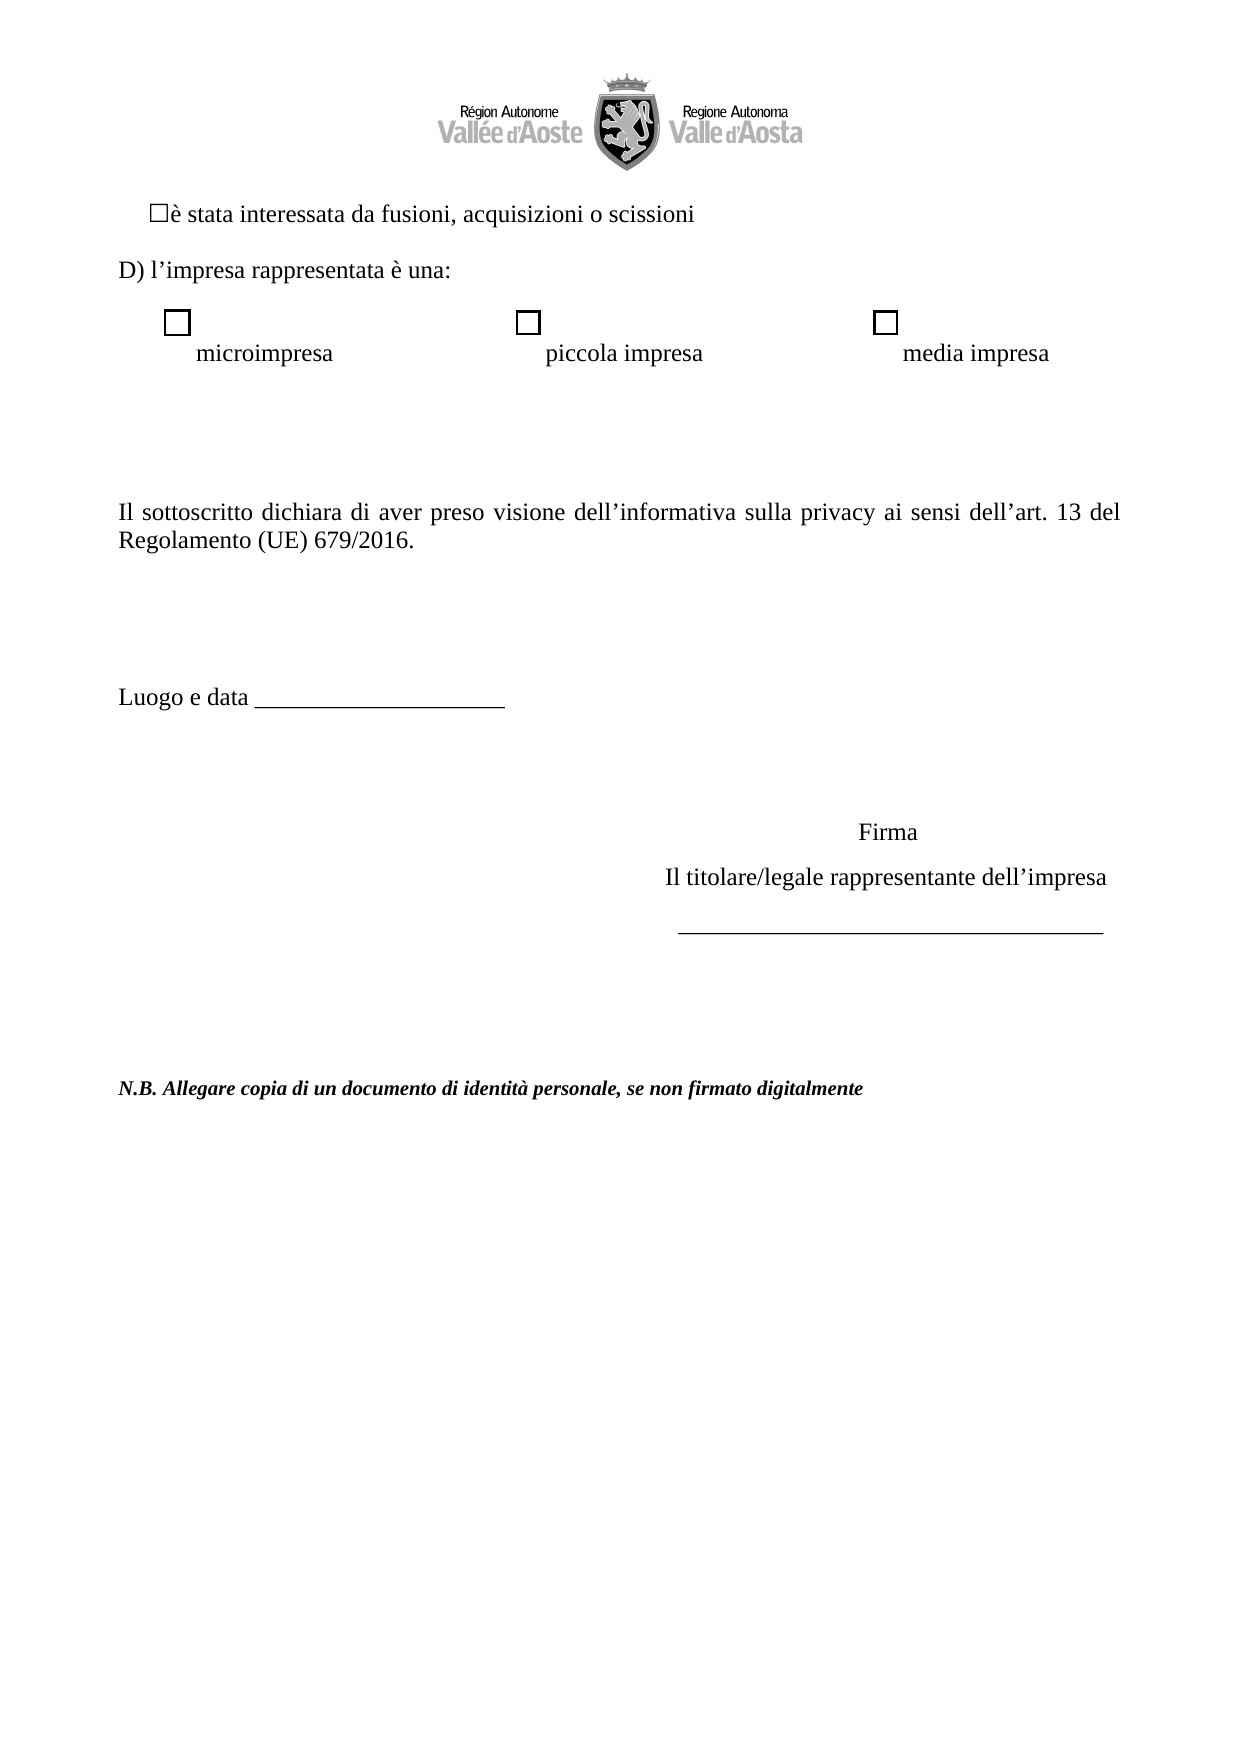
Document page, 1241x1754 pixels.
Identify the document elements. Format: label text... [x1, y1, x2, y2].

text è stata interessata da fusioni, acquisizioni o scissioni [148, 195, 1122, 229]
text __________________________________ [118, 908, 1122, 937]
text N.B. Allegare copia di un documento di identità personale, se non firmato digitalmente [118, 1075, 1122, 1099]
text D) l’impresa rappresentata è una: [118, 255, 1122, 284]
text Il sottoscritto dichiara di aver preso visione dell’informativa sulla privacy ai sensi dell’art. 13 del Regolamento (UE) 679/2016. [118, 497, 1122, 554]
text Luogo e data ____________________ [118, 682, 1122, 711]
text Firma [708, 817, 1122, 846]
text Il titolare/legale rappresentante dell’impresa [650, 862, 1122, 891]
text microimpresa piccola impresa media impresa [162, 309, 1111, 367]
